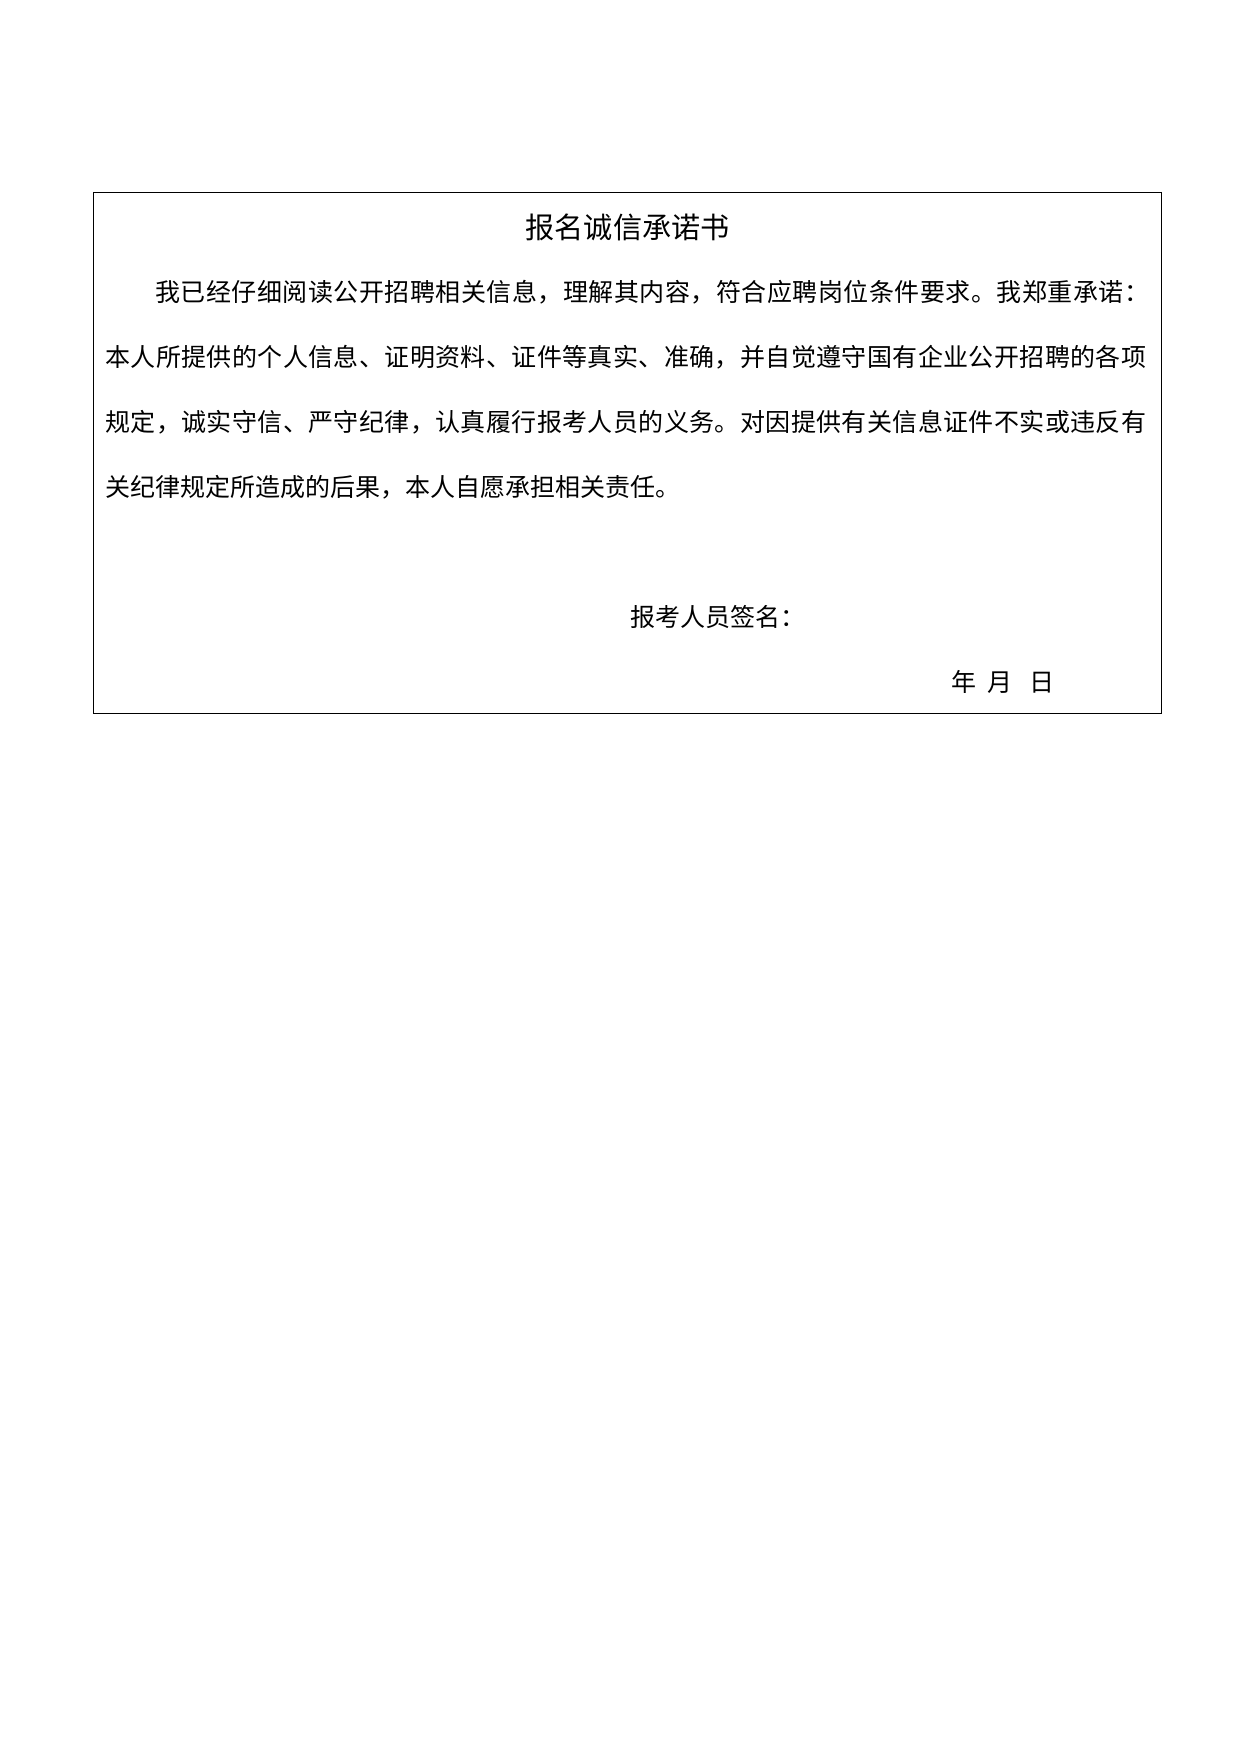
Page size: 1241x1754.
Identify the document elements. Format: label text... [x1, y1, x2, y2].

table_cell 报名诚信承诺书 我已经仔细阅读公开招聘相关信息，理解其内容，符合应聘岗位条件要求。我郑重承诺：本人所提供的个人信息、证明资料、证件等真实、准确，并自觉遵守国有企业公开招聘的各项规定，诚实守信、严守纪律，认真履行报考人员的义务。对因提供有关信息证件不实或违反有关纪律规定所造成的后果，本人自愿承担相关责任。 报考人员签名： 年 月 日 [94, 193, 1161, 713]
